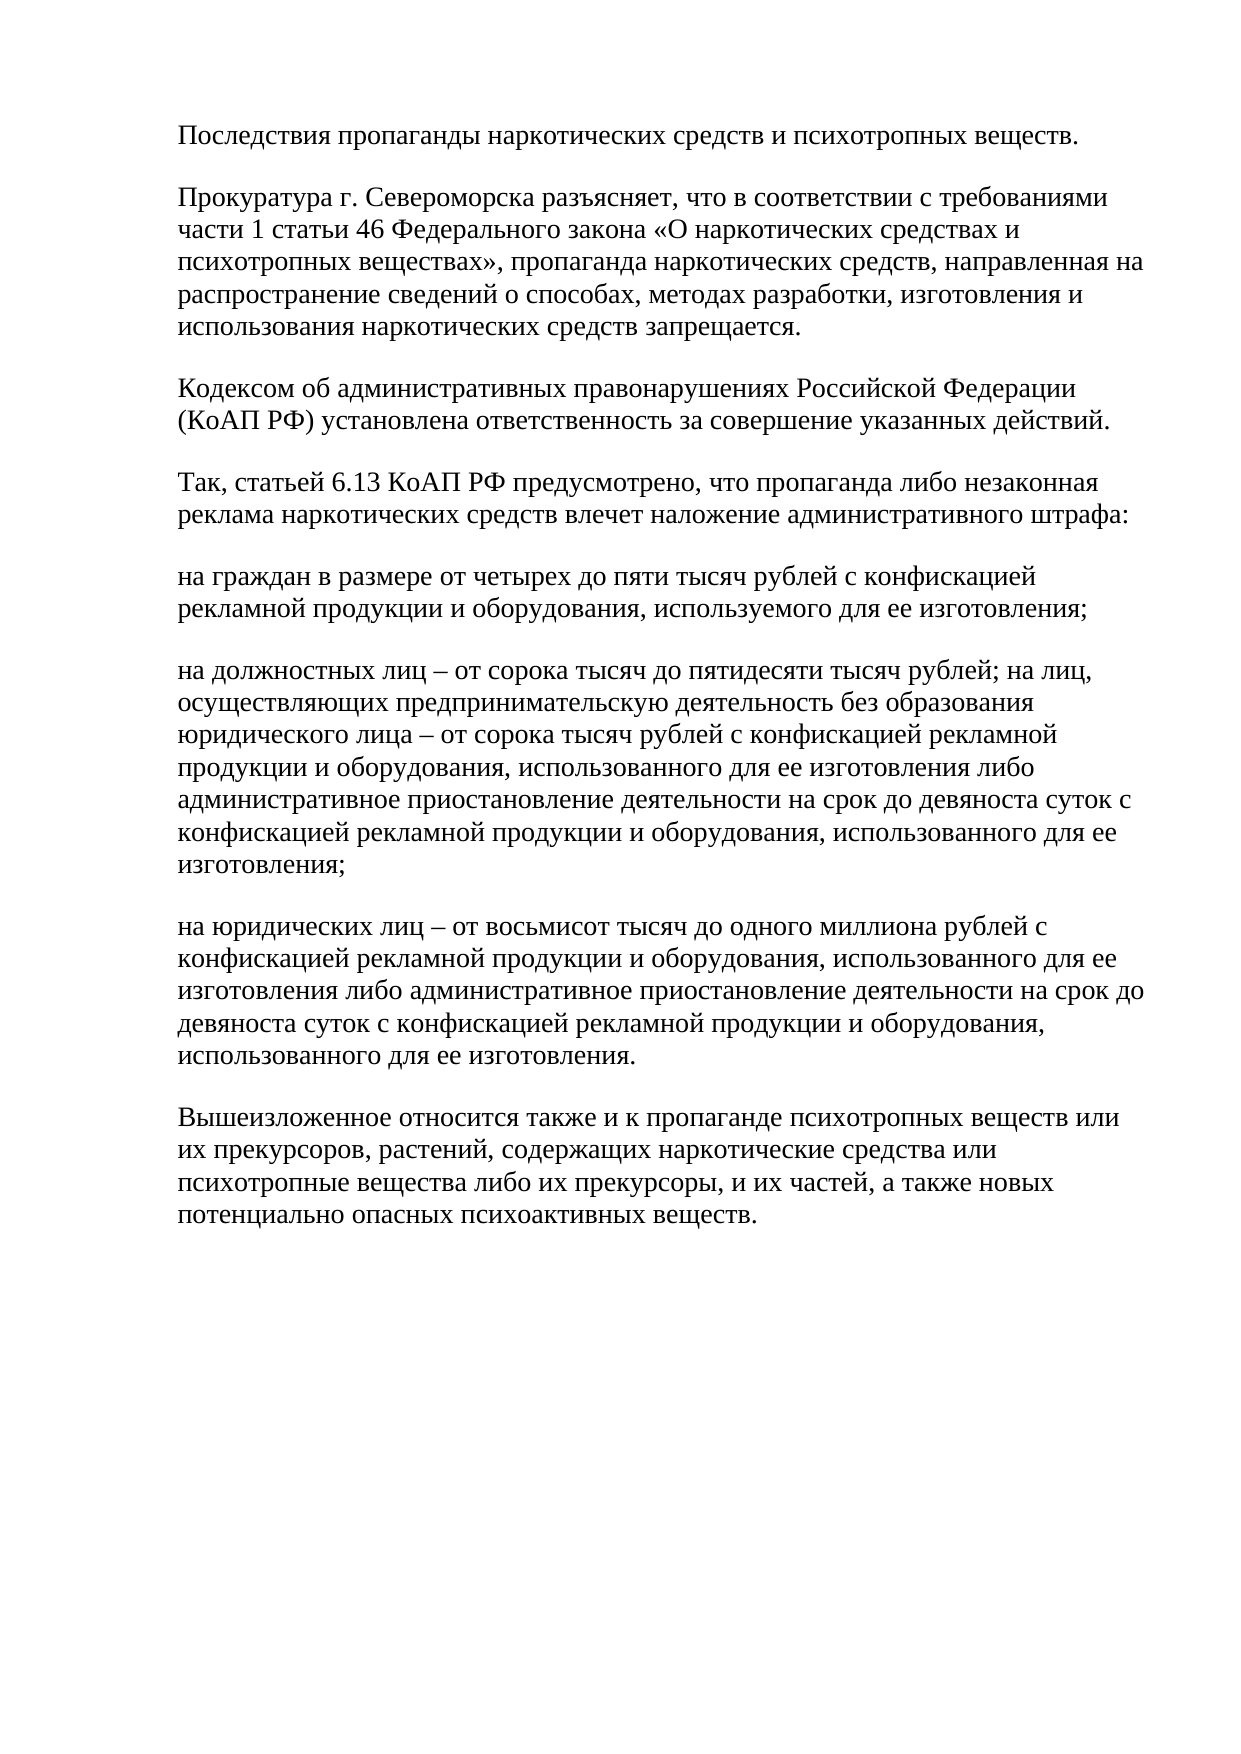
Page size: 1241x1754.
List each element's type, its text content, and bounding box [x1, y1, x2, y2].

text на юридических лиц – от восьмисот тысяч до одного миллиона рублей с конфискацией рекламной продукции и оборудования, использованного для ее изготовления либо административное приостановление деятельности на срок до девяноста суток с конфискацией рекламной продукции и оборудования, использованного для ее изготовления. [177, 909, 1152, 1071]
text на должностных лиц – от сорока тысяч до пятидесяти тысяч рублей; на лиц, осуществляющих предпринимательскую деятельность без образования юридического лица – от сорока тысяч рублей с конфискацией рекламной продукции и оборудования, использованного для ее изготовления либо административное приостановление деятельности на срок до девяноста суток с конфискацией рекламной продукции и оборудования, использованного для ее изготовления; [177, 653, 1152, 879]
text Последствия пропаганды наркотических средств и психотропных веществ. [177, 118, 1152, 151]
text Так, статьей 6.13 КоАП РФ предусмотрено, что пропаганда либо незаконная реклама наркотических средств влечет наложение административного штрафа: [177, 465, 1152, 529]
text Вышеизложенное относится также и к пропаганде психотропных веществ или их прекурсоров, растений, содержащих наркотические средства или психотропные вещества либо их прекурсоры, и их частей, а также новых потенциально опасных психоактивных веществ. [177, 1100, 1152, 1229]
text Кодексом об административных правонарушениях Российской Федерации (КоАП РФ) установлена ответственность за совершение указанных действий. [177, 371, 1152, 436]
text на граждан в размере от четырех до пяти тысяч рублей с конфискацией рекламной продукции и оборудования, используемого для ее изготовления; [177, 559, 1152, 623]
text Прокуратура г. Североморска разъясняет, что в соответствии с требованиями части 1 статьи 46 Федерального закона «О наркотических средствах и психотропных веществах», пропаганда наркотических средств, направленная на распространение сведений о способах, методах разработки, изготовления и использования наркотических средств запрещается. [177, 180, 1152, 342]
